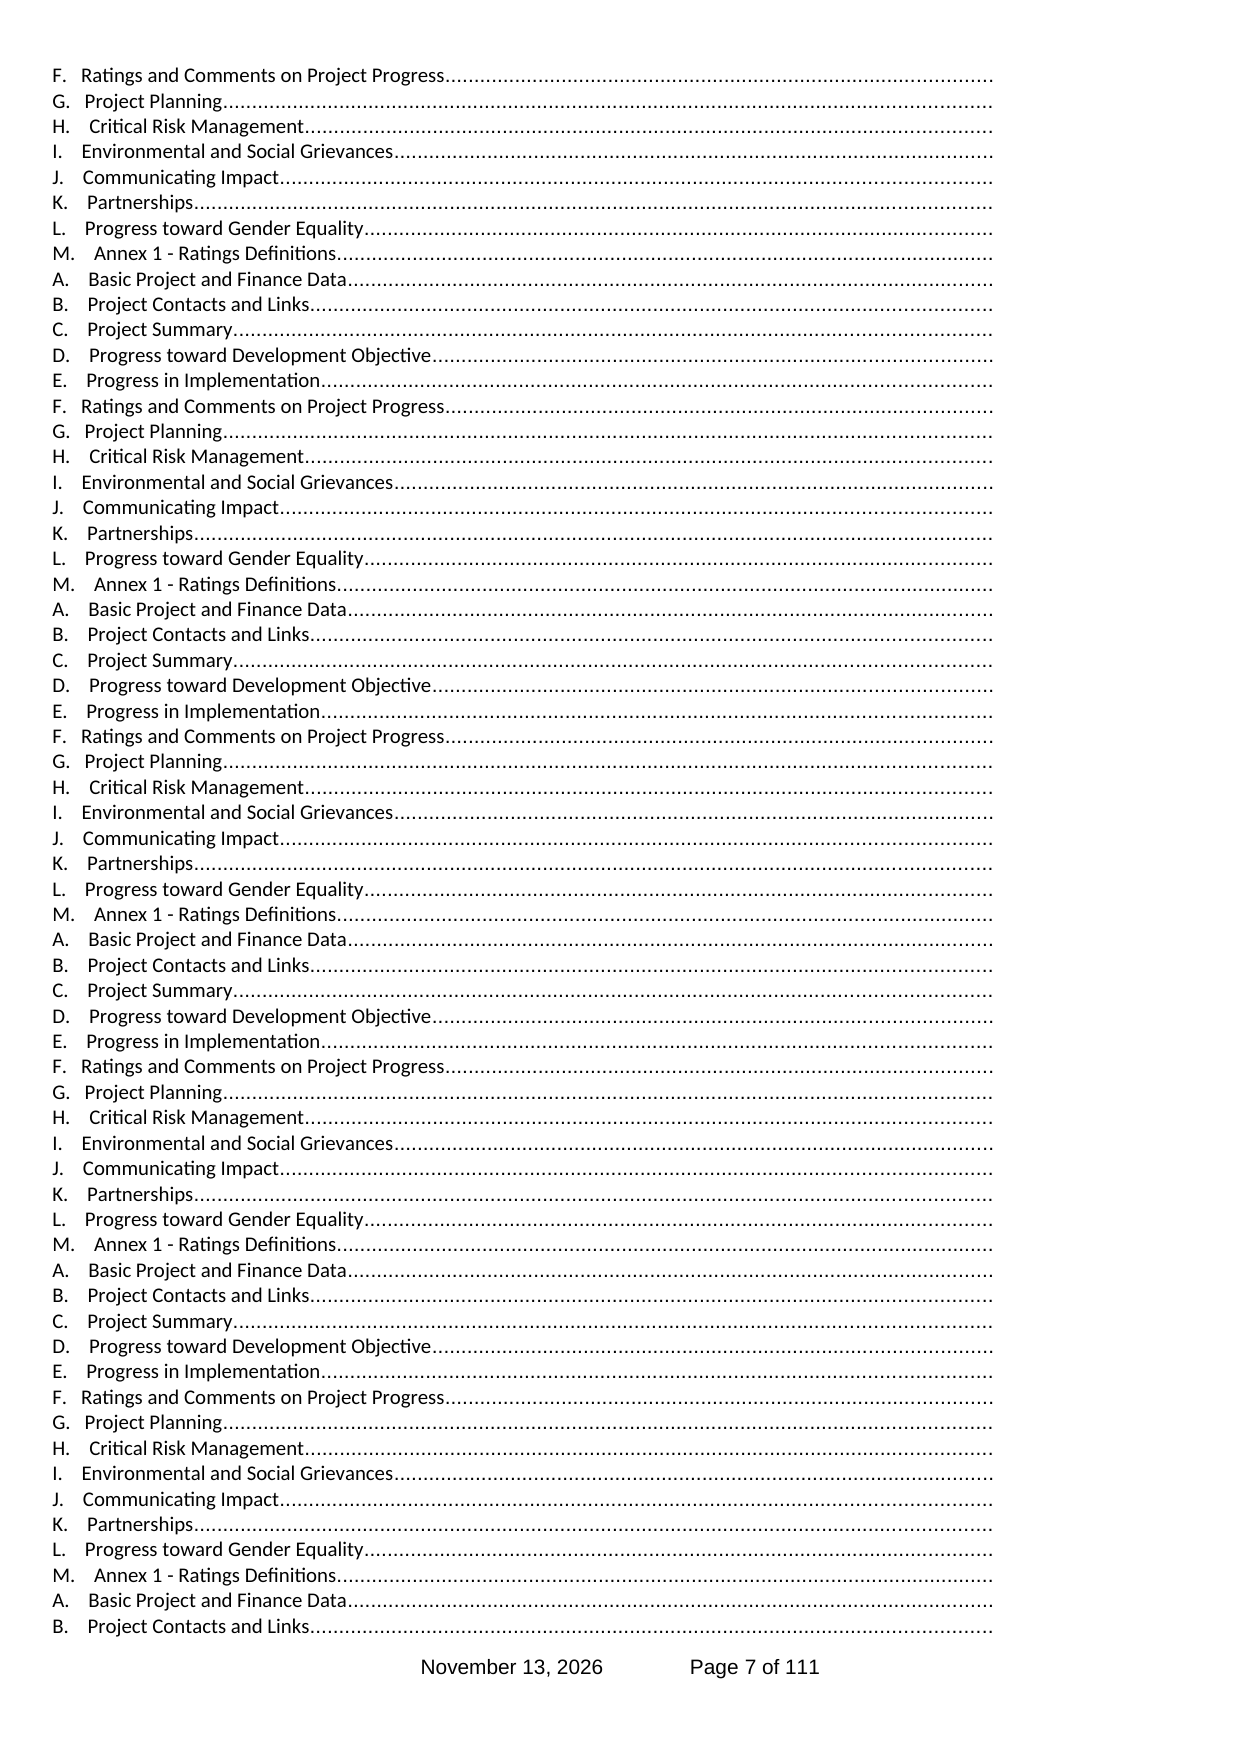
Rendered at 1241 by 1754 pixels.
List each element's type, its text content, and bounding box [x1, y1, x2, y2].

text H. Critical Risk Management [52, 774, 1188, 799]
text M. Annex 1 - Ratings Definitions [52, 1562, 1188, 1587]
text D. Progress toward Development Objective [52, 342, 1188, 367]
text I. Environmental and Social Grievances [52, 799, 1188, 825]
text F. Ratings and Comments on Project Progress [52, 62, 1188, 88]
text G. Project Planning [52, 88, 1188, 113]
text E. Progress in Implementation [52, 367, 1188, 393]
text K. Partnerships [52, 1511, 1188, 1537]
text L. Progress toward Gender Equality [52, 215, 1188, 240]
text A. Basic Project and Finance Data [52, 1587, 1188, 1613]
text M. Annex 1 - Ratings Definitions [52, 901, 1188, 927]
text C. Project Summary [52, 1308, 1188, 1333]
text M. Annex 1 - Ratings Definitions [52, 240, 1188, 266]
text G. Project Planning [52, 1079, 1188, 1104]
text L. Progress toward Gender Equality [52, 876, 1188, 901]
text J. Communicating Impact [52, 494, 1188, 520]
text F. Ratings and Comments on Project Progress [52, 723, 1188, 749]
text A. Basic Project and Finance Data [52, 927, 1188, 952]
text L. Progress toward Gender Equality [52, 1206, 1188, 1232]
text E. Progress in Implementation [52, 1359, 1188, 1384]
text M. Annex 1 - Ratings Definitions [52, 571, 1188, 596]
text H. Critical Risk Management [52, 1104, 1188, 1130]
text A. Basic Project and Finance Data [52, 1257, 1188, 1282]
text G. Project Planning [52, 418, 1188, 444]
text B. Project Contacts and Links [52, 952, 1188, 977]
text F. Ratings and Comments on Project Progress [52, 1054, 1188, 1079]
text J. Communicating Impact [52, 164, 1188, 189]
text C. Project Summary [52, 977, 1188, 1003]
text J. Communicating Impact [52, 1155, 1188, 1181]
text L. Progress toward Gender Equality [52, 545, 1188, 571]
text D. Progress toward Development Objective [52, 1003, 1188, 1028]
text E. Progress in Implementation [52, 1028, 1188, 1054]
text F. Ratings and Comments on Project Progress [52, 393, 1188, 418]
text K. Partnerships [52, 1181, 1188, 1206]
text F. Ratings and Comments on Project Progress [52, 1384, 1188, 1409]
text I. Environmental and Social Grievances [52, 139, 1188, 164]
text A. Basic Project and Finance Data [52, 596, 1188, 622]
text M. Annex 1 - Ratings Definitions [52, 1232, 1188, 1257]
text D. Progress toward Development Objective [52, 1333, 1188, 1359]
text D. Progress toward Development Objective [52, 672, 1188, 698]
text I. Environmental and Social Grievances [52, 1130, 1188, 1155]
text K. Partnerships [52, 520, 1188, 545]
text J. Communicating Impact [52, 1486, 1188, 1511]
text B. Project Contacts and Links [52, 291, 1188, 317]
text H. Critical Risk Management [52, 444, 1188, 469]
text C. Project Summary [52, 647, 1188, 672]
text B. Project Contacts and Links [52, 1282, 1188, 1308]
text A. Basic Project and Finance Data [52, 266, 1188, 291]
text B. Project Contacts and Links [52, 1613, 1188, 1638]
text G. Project Planning [52, 1409, 1188, 1435]
text B. Project Contacts and Links [52, 622, 1188, 647]
text I. Environmental and Social Grievances [52, 1460, 1188, 1486]
text E. Progress in Implementation [52, 698, 1188, 723]
text K. Partnerships [52, 850, 1188, 876]
text J. Communicating Impact [52, 825, 1188, 850]
text H. Critical Risk Management [52, 1435, 1188, 1460]
text H. Critical Risk Management [52, 113, 1188, 139]
text L. Progress toward Gender Equality [52, 1537, 1188, 1562]
text C. Project Summary [52, 317, 1188, 342]
text I. Environmental and Social Grievances [52, 469, 1188, 494]
text G. Project Planning [52, 749, 1188, 774]
text K. Partnerships [52, 189, 1188, 215]
